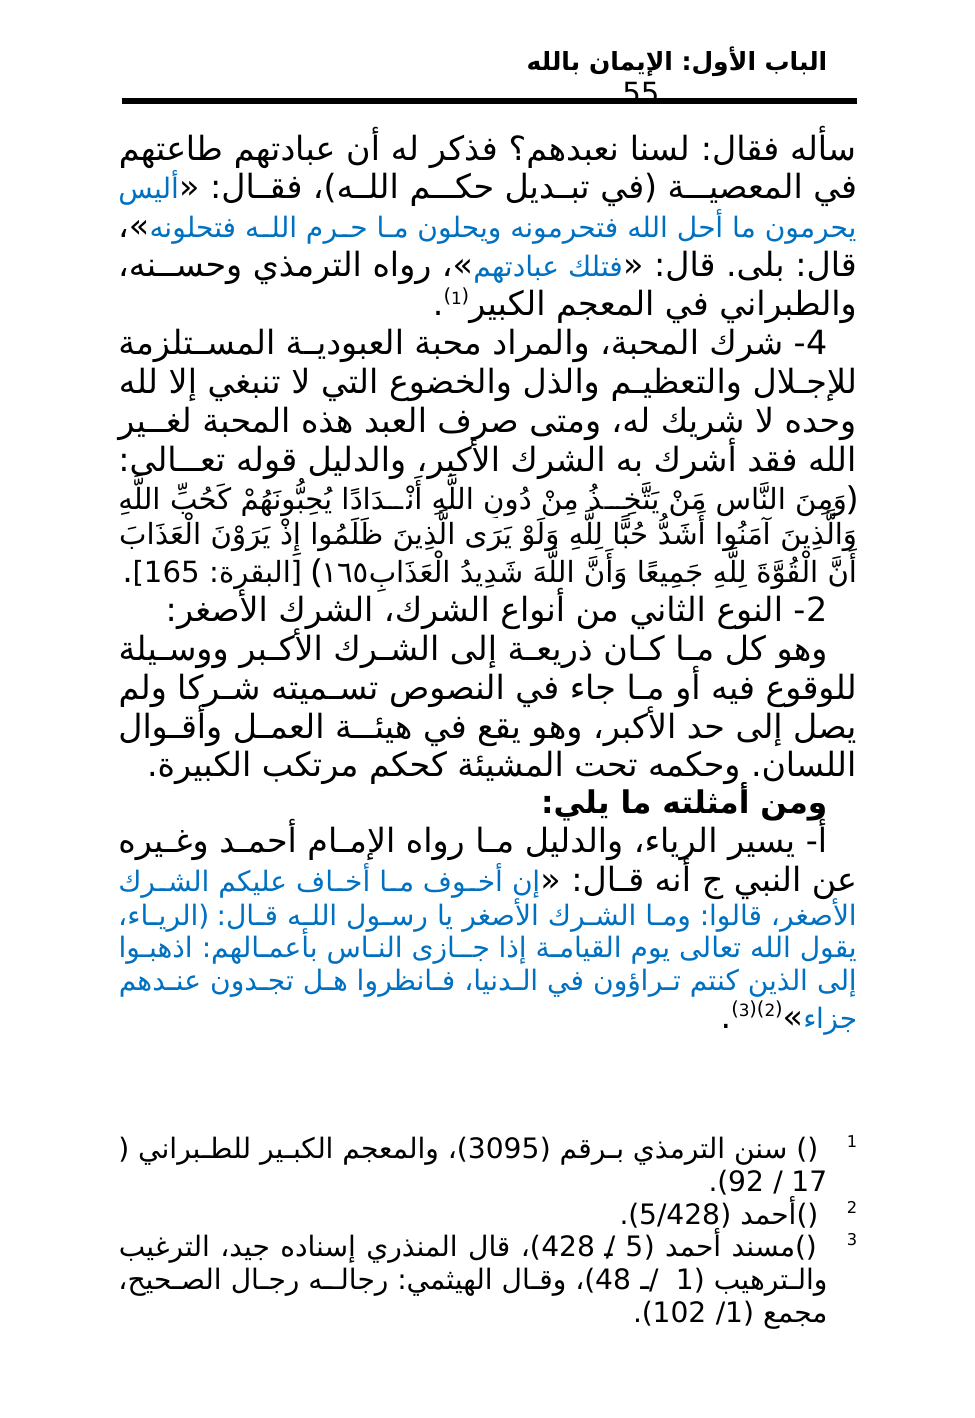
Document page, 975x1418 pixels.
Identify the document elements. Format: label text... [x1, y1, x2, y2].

text 4- شرك المحبة، والمراد محبة العبودية المستلزمة للإجـلال والتعظيـم والذل والخضوع التي لا تنبغي إلا لله وحده لا شريك له، ومتى صرف العبد هذه المحبة لغير الله فقد أشرك به الشرك الأكبر، والدليل قوله تعـالى: ﴿وَمِنَ النَّاسِ مَنْ يَتَّخِذُ مِنْ دُونِ اللَّهِ أَنْدَادًا يُحِبُّونَهُمْ كَحُبِّ اللَّهِ وَالَّذِينَ آمَنُوا أَشَدُّ حُبًّا لِلَّهِ وَلَوْ يَرَى الَّذِينَ ظَلَمُوا إِذْ يَرَوْنَ الْعَذَابَ أَنَّ الْقُوَّةَ لِلَّهِ جَمِيعًا وَأَنَّ اللَّهَ شَدِيدُ الْعَذَابِ١٦٥﴾ [البقرة: 165]. [118, 323, 857, 518]
text ومن أمثلته ما يلي: [118, 785, 857, 821]
text أ- يسير الرياء، والدليل ما رواه الإمام أحمد وغيره عن النبي ج أنه قال: «إن أخوف ما أخاف عليكم الشرك الأصغر، قالوا: ومـا الشـرك الأصغر يا رسول الله قال: (الرياء، يقول الله تعالى يوم القيامة إذا جـازى الناس بأعمالهم: اذهبوا إلى الذين كنتم تراؤون في الدنيا، فانظروا هل تجدون عندهم جزاء»()(). [118, 821, 857, 1036]
text وهو كل ما كان ذريعة إلى الشرك الأكبر ووسيلة للوقوع فيه أو مـا جاء في النصوص تسميته شركا ولم يصل إلى حد الأكبر، وهو يقع في هيئـة العمل وأقوال اللسان. وحكمه تحت المشيئة كحكم مرتكب الكبيرة. [118, 629, 857, 785]
text 2- النوع الثاني من أنواع الشرك، الشرك الأصغر: [118, 591, 857, 629]
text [118, 129, 857, 323]
